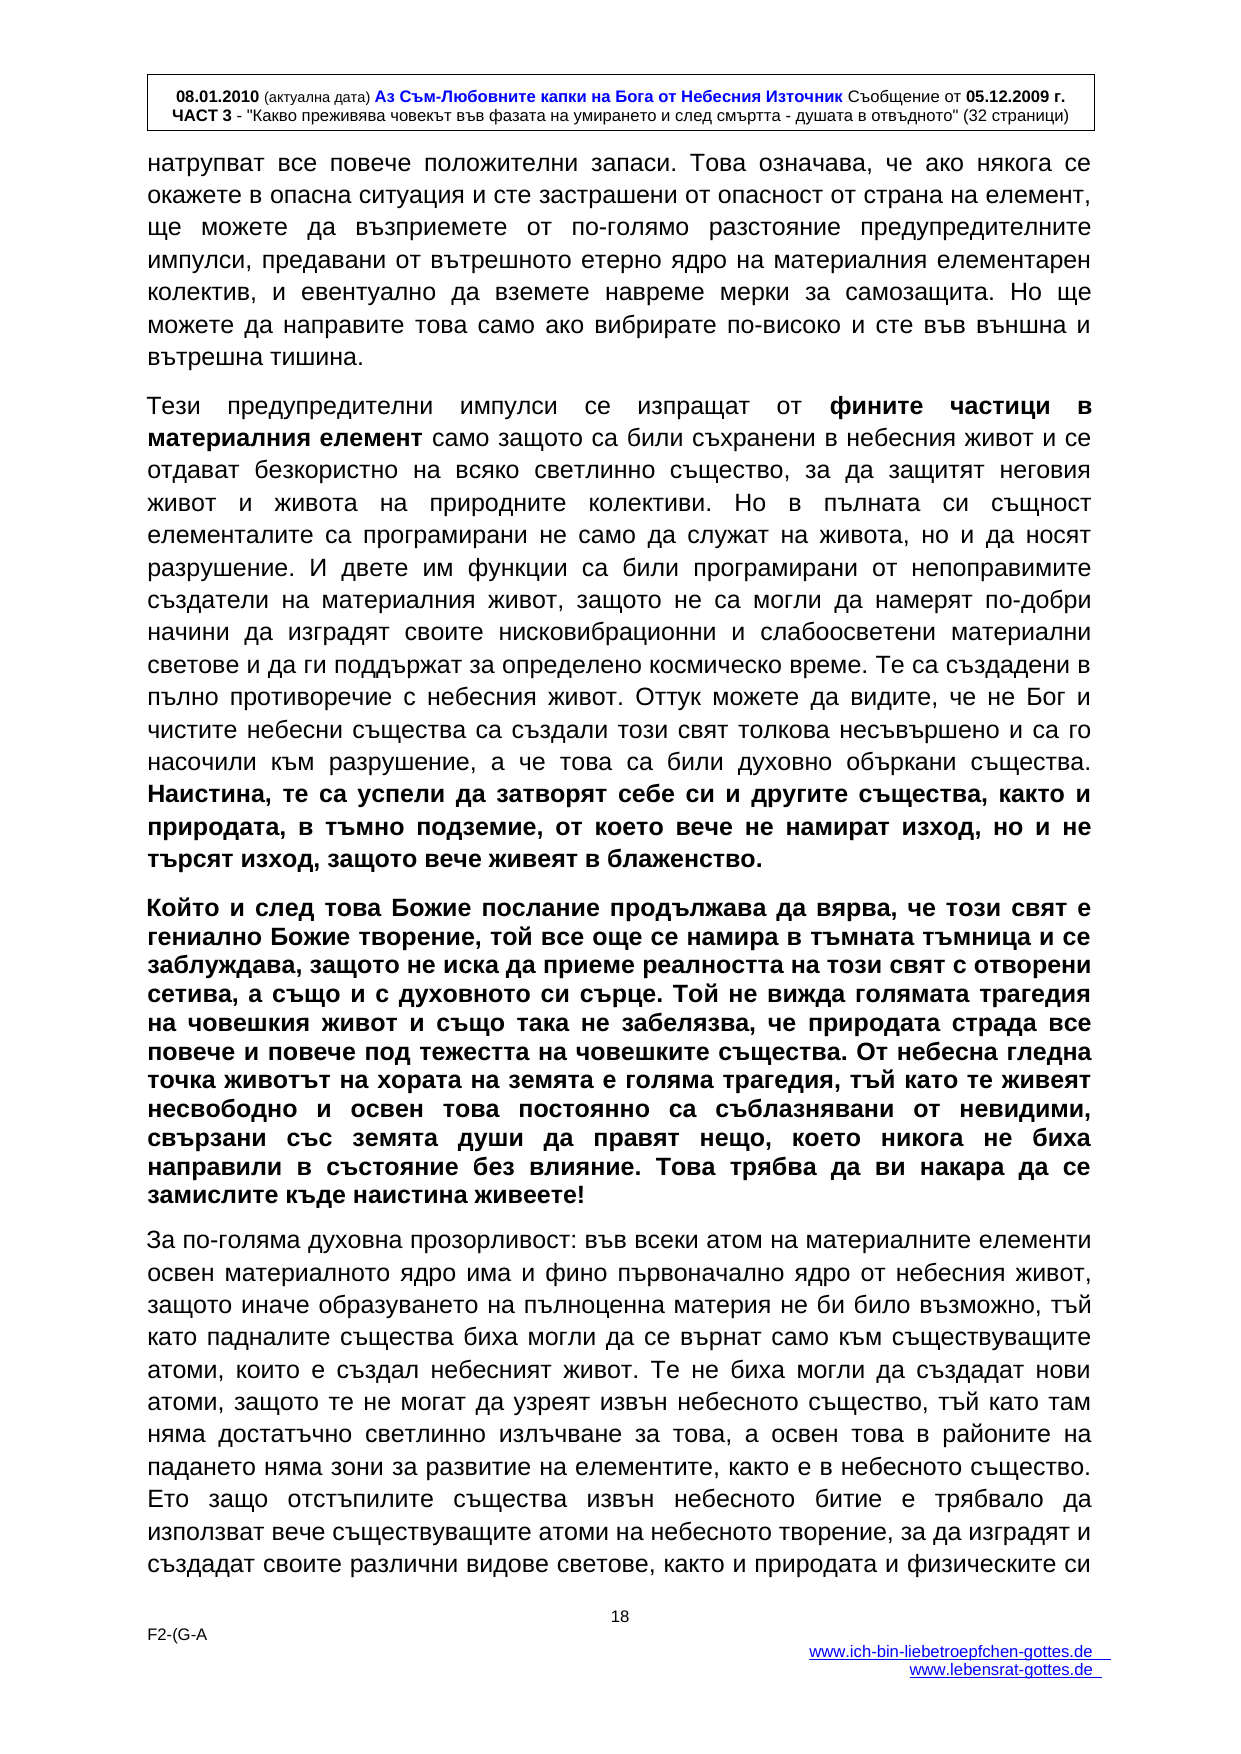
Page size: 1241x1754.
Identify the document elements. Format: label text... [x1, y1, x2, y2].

text Тези предупредителни импулси се изпращат от фините частици в материалния елемент само защото са били съхранени в небесния живот и се отдават безкористно на всяко светлинно същество, за да защитят неговия живот и живота на природните колективи. Но в пълната си същност елементалите са програмирани не само да служат на живота, но и да носят разрушение. И двете им функции са били програмирани от непоправимите създатели на материалния живот, защото не са могли да намерят по-добри начини да изградят своите нисковибрационни и слабоосветени материални светове и да ги поддържат за определено космическо време. Те са създадени в пълно противоречие с небесния живот. Оттук можете да видите, че не Бог и чистите небесни същества са създали този свят толкова несъвършено и са го насочили към разрушение, а че това са били духовно объркани същества. Наистина, те са успели да затворят себе си и другите същества, както и природата, в тъмно подземие, от което вече не намират изход, но и не търсят изход, защото вече живеят в блаженство. [146, 391, 1093, 873]
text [146, 1225, 1093, 1578]
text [146, 148, 1093, 371]
text Който и след това Божие послание продължава да вярва, че този свят е гениално Божие творение, той все още се намира в тъмната тъмница и се заблуждава, защото не иска да приеме реалността на този свят с отворени сетива, а също и с духовното си сърце. Той не вижда голямата трагедия на човешкия живот и също така не забелязва, че природата страда все повече и повече под тежестта на човешките същества. От небесна гледна точка животът на хората на земята е голяма трагедия, тъй като те живеят несвободно и освен това постоянно са съблазнявани от невидими, свързани със земята души да правят нещо, което никога не биха направили в състояние без влияние. Това трябва да ви накара да се замислите къде наистина живеете! [146, 893, 1093, 1209]
